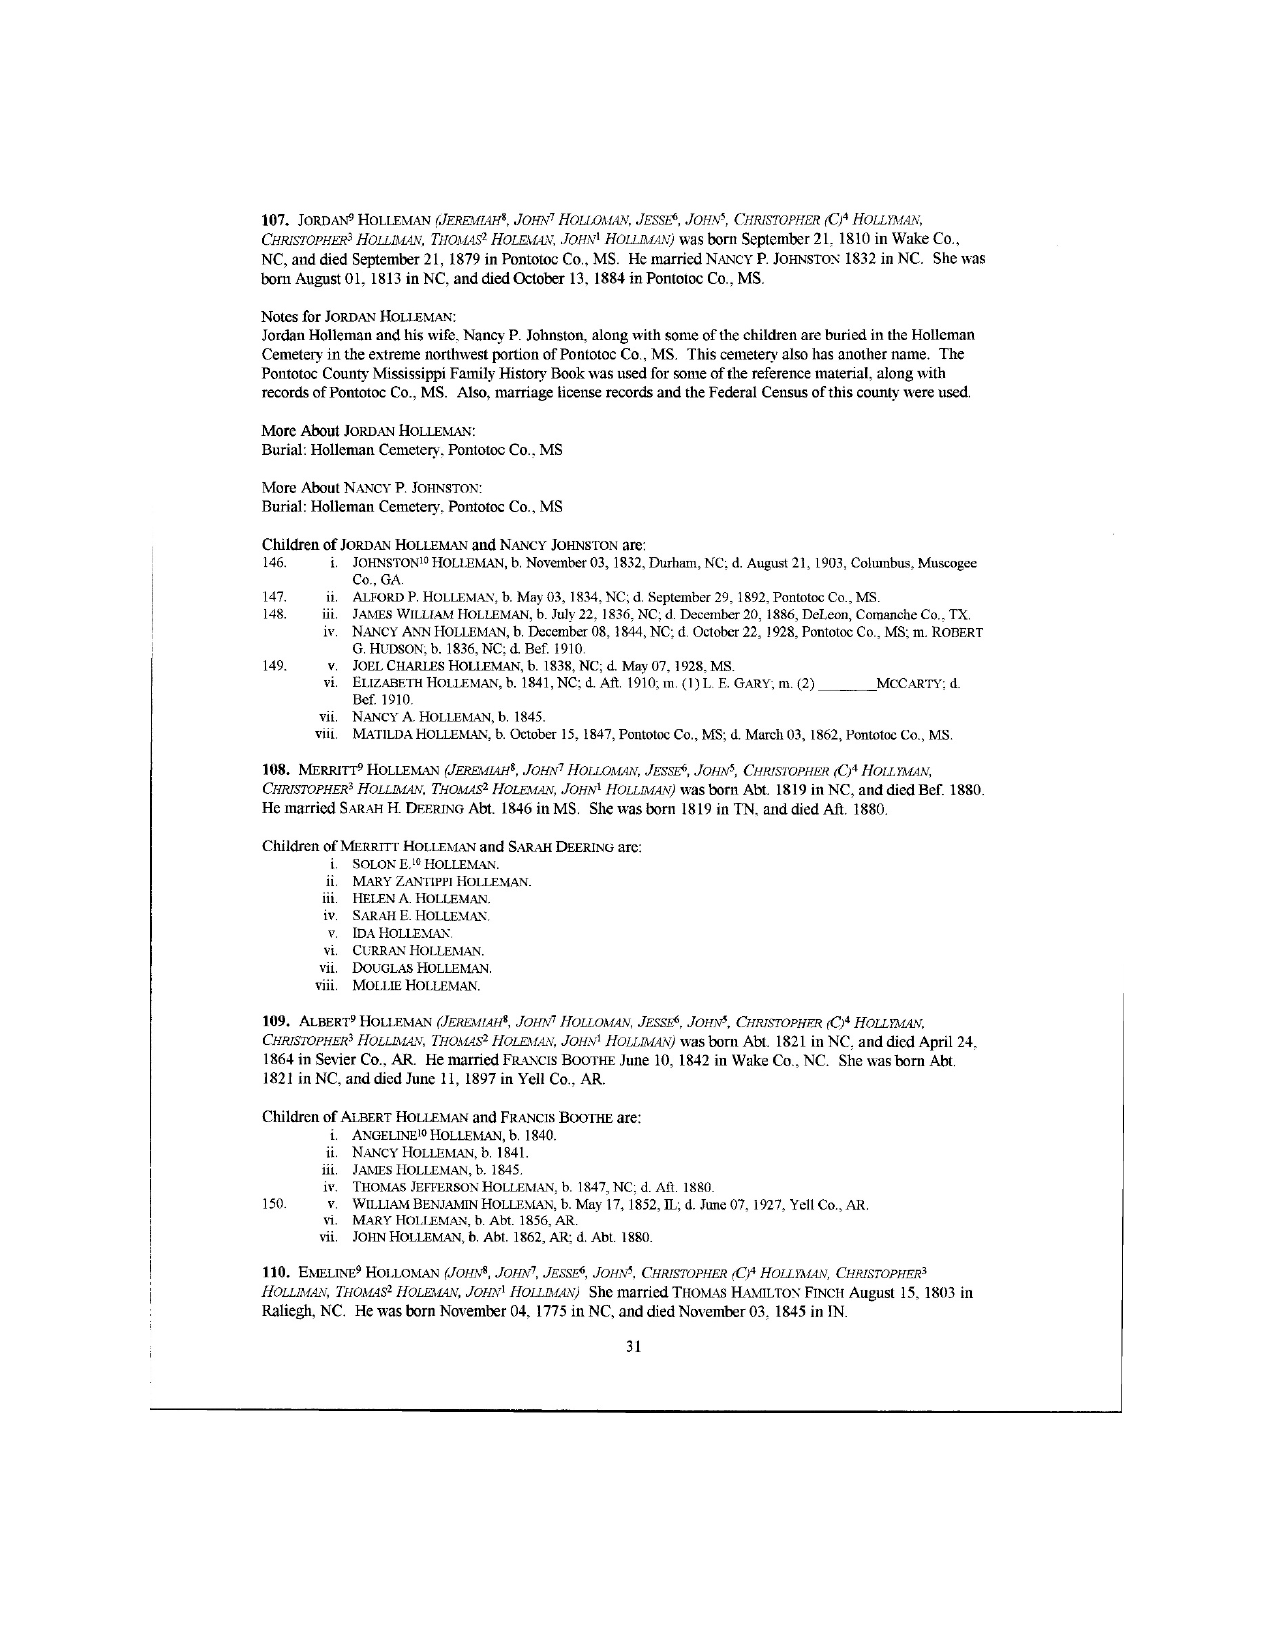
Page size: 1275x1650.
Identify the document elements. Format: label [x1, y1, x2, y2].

picture [150, 150, 1124, 1413]
